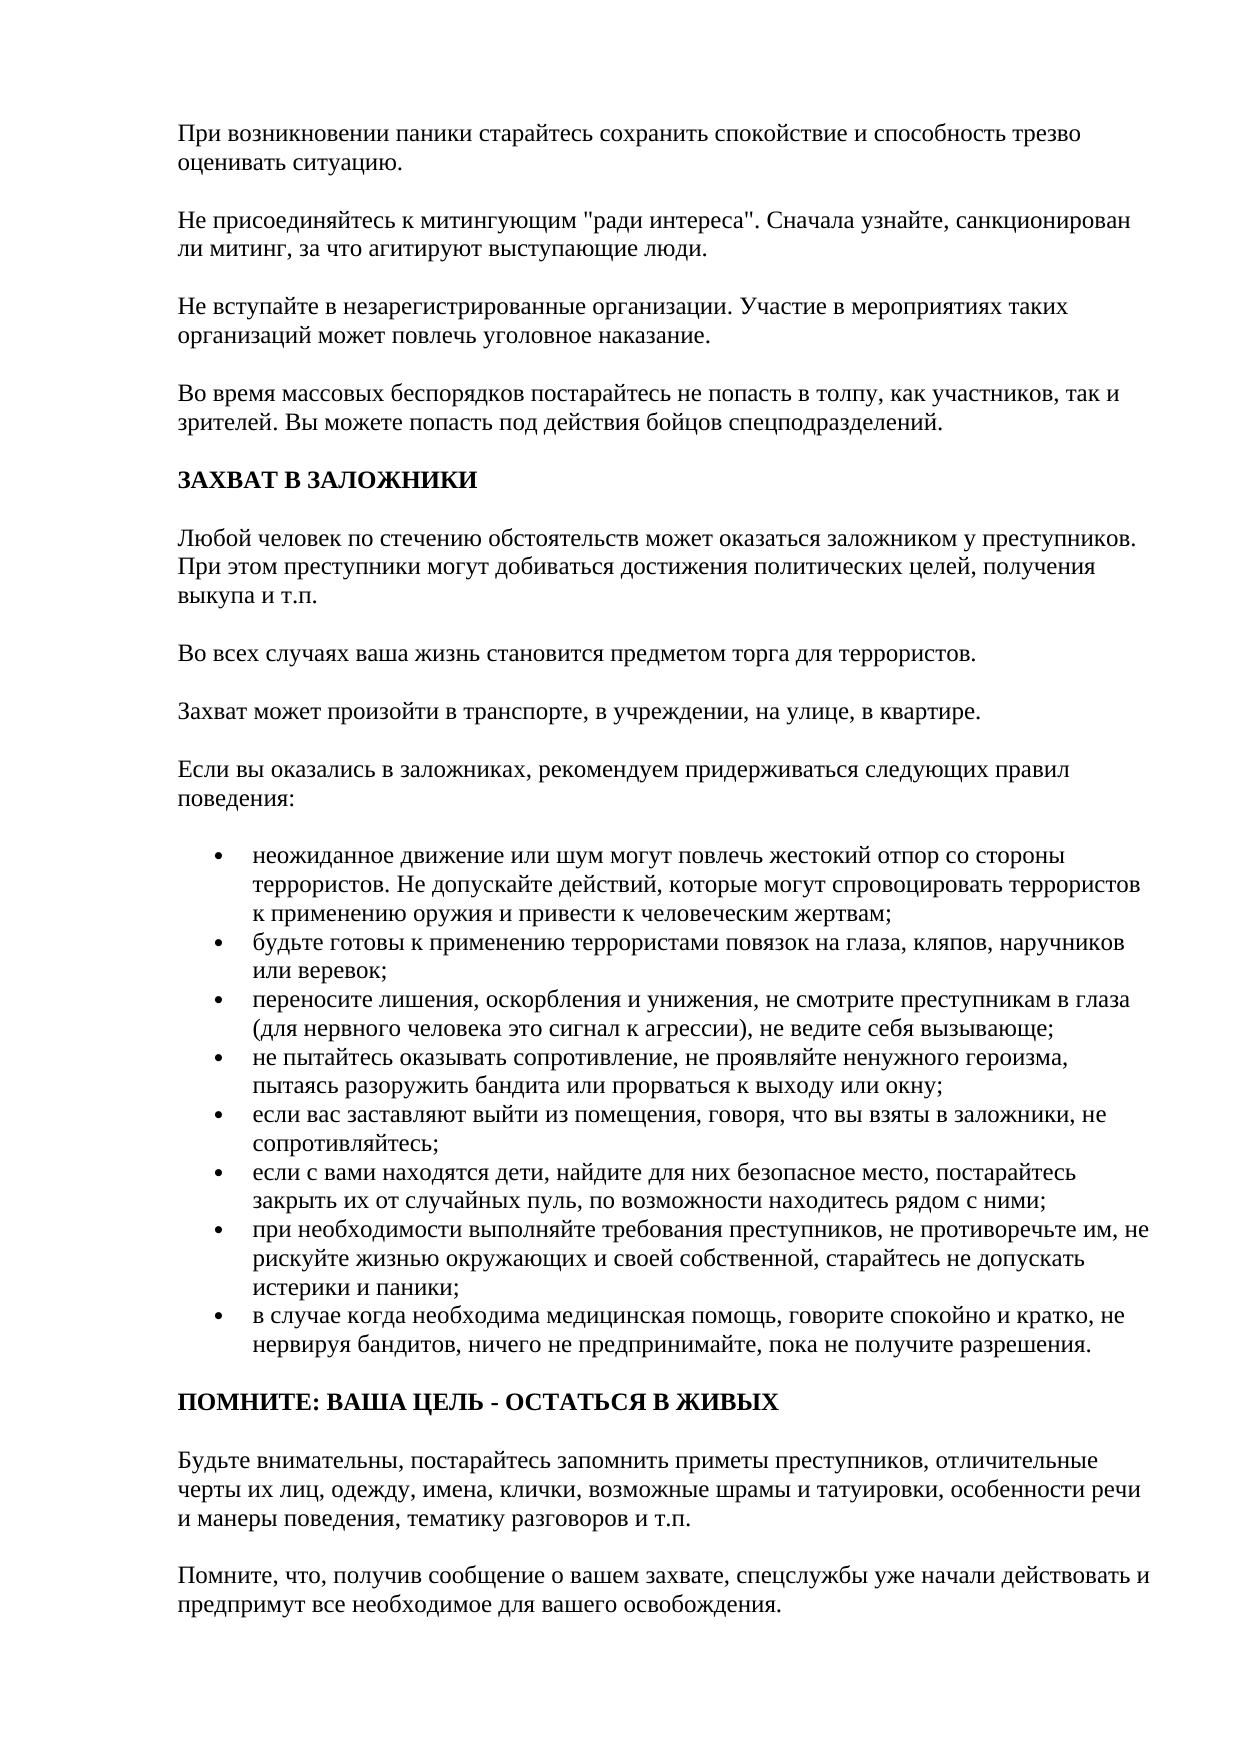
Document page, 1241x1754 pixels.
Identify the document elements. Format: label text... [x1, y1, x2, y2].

text Не присоединяйтесь к митингующим "ради интереса". Сначала узнайте, санкционирован ли митинг, за что агитируют выступающие люди. [177, 205, 1152, 262]
list неожиданное движение или шум могут повлечь жестокий отпор со стороны террористов. Не допускайте действий, которые могут спровоцировать террористов к применению оружия и привести к человеческим жертвам; [215, 841, 1152, 927]
text Будьте внимательны, постарайтесь запомнить приметы преступников, отличительные черты их лиц, одежду, имена, клички, возможные шрамы и татуировки, особенности речи и манеры поведения, тематику разговоров и т.п. [177, 1445, 1152, 1531]
text Во время массовых беспорядков постарайтесь не попасть в толпу, как участников, так и зрителей. Вы можете попасть под действия бойцов спецподразделений. [177, 378, 1152, 436]
text Во всех случаях ваша жизнь становится предметом торга для террористов. [177, 638, 1152, 667]
text Любой человек по стечению обстоятельств может оказаться заложником у преступников. При этом преступники могут добиваться достижения политических целей, получения выкупа и т.п. [177, 523, 1152, 609]
list при необходимости выполняйте требования преступников, не противоречьте им, не рискуйте жизнью окружающих и своей собственной, старайтесь не допускать истерики и паники; [215, 1214, 1152, 1301]
list переносите лишения, оскорбления и унижения, не смотрите преступникам в глаза (для нервного человека это сигнал к агрессии), не ведите себя вызывающе; [215, 984, 1152, 1042]
list если вас заставляют выйти из помещения, говоря, что вы взяты в заложники, не сопротивляйтесь; [215, 1099, 1152, 1157]
text При возникновении паники старайтесь сохранить спокойствие и способность трезво оценивать ситуацию. [177, 118, 1152, 176]
list будьте готовы к применению террористами повязок на глаза, кляпов, наручников или веревок; [215, 927, 1152, 984]
text ЗАХВАТ В ЗАЛОЖНИКИ [177, 465, 1152, 493]
text Не вступайте в незарегистрированные организации. Участие в мероприятиях таких организаций может повлечь уголовное наказание. [177, 291, 1152, 349]
text Захват может произойти в транспорте, в учреждении, на улице, в квартире. [177, 696, 1152, 725]
list в случае когда необходима медицинская помощь, говорите спокойно и кратко, не нервируя бандитов, ничего не предпринимайте, пока не получите разрешения. [215, 1301, 1152, 1358]
text Если вы оказались в заложниках, рекомендуем придерживаться следующих правил поведения: [177, 754, 1152, 811]
list не пытайтесь оказывать сопротивление, не проявляйте ненужного героизма, пытаясь разоружить бандита или прорваться к выходу или окну; [215, 1042, 1152, 1099]
list если с вами находятся дети, найдите для них безопасное место, постарайтесь закрыть их от случайных пуль, по возможности находитесь рядом с ними; [215, 1157, 1152, 1214]
text Помните, что, получив сообщение о вашем захвате, спецслужбы уже начали действовать и предпримут все необходимое для вашего освобождения. [177, 1561, 1152, 1618]
text ПОМНИТЕ: ВАША ЦЕЛЬ - ОСТАТЬСЯ В ЖИВЫХ [177, 1387, 1152, 1416]
